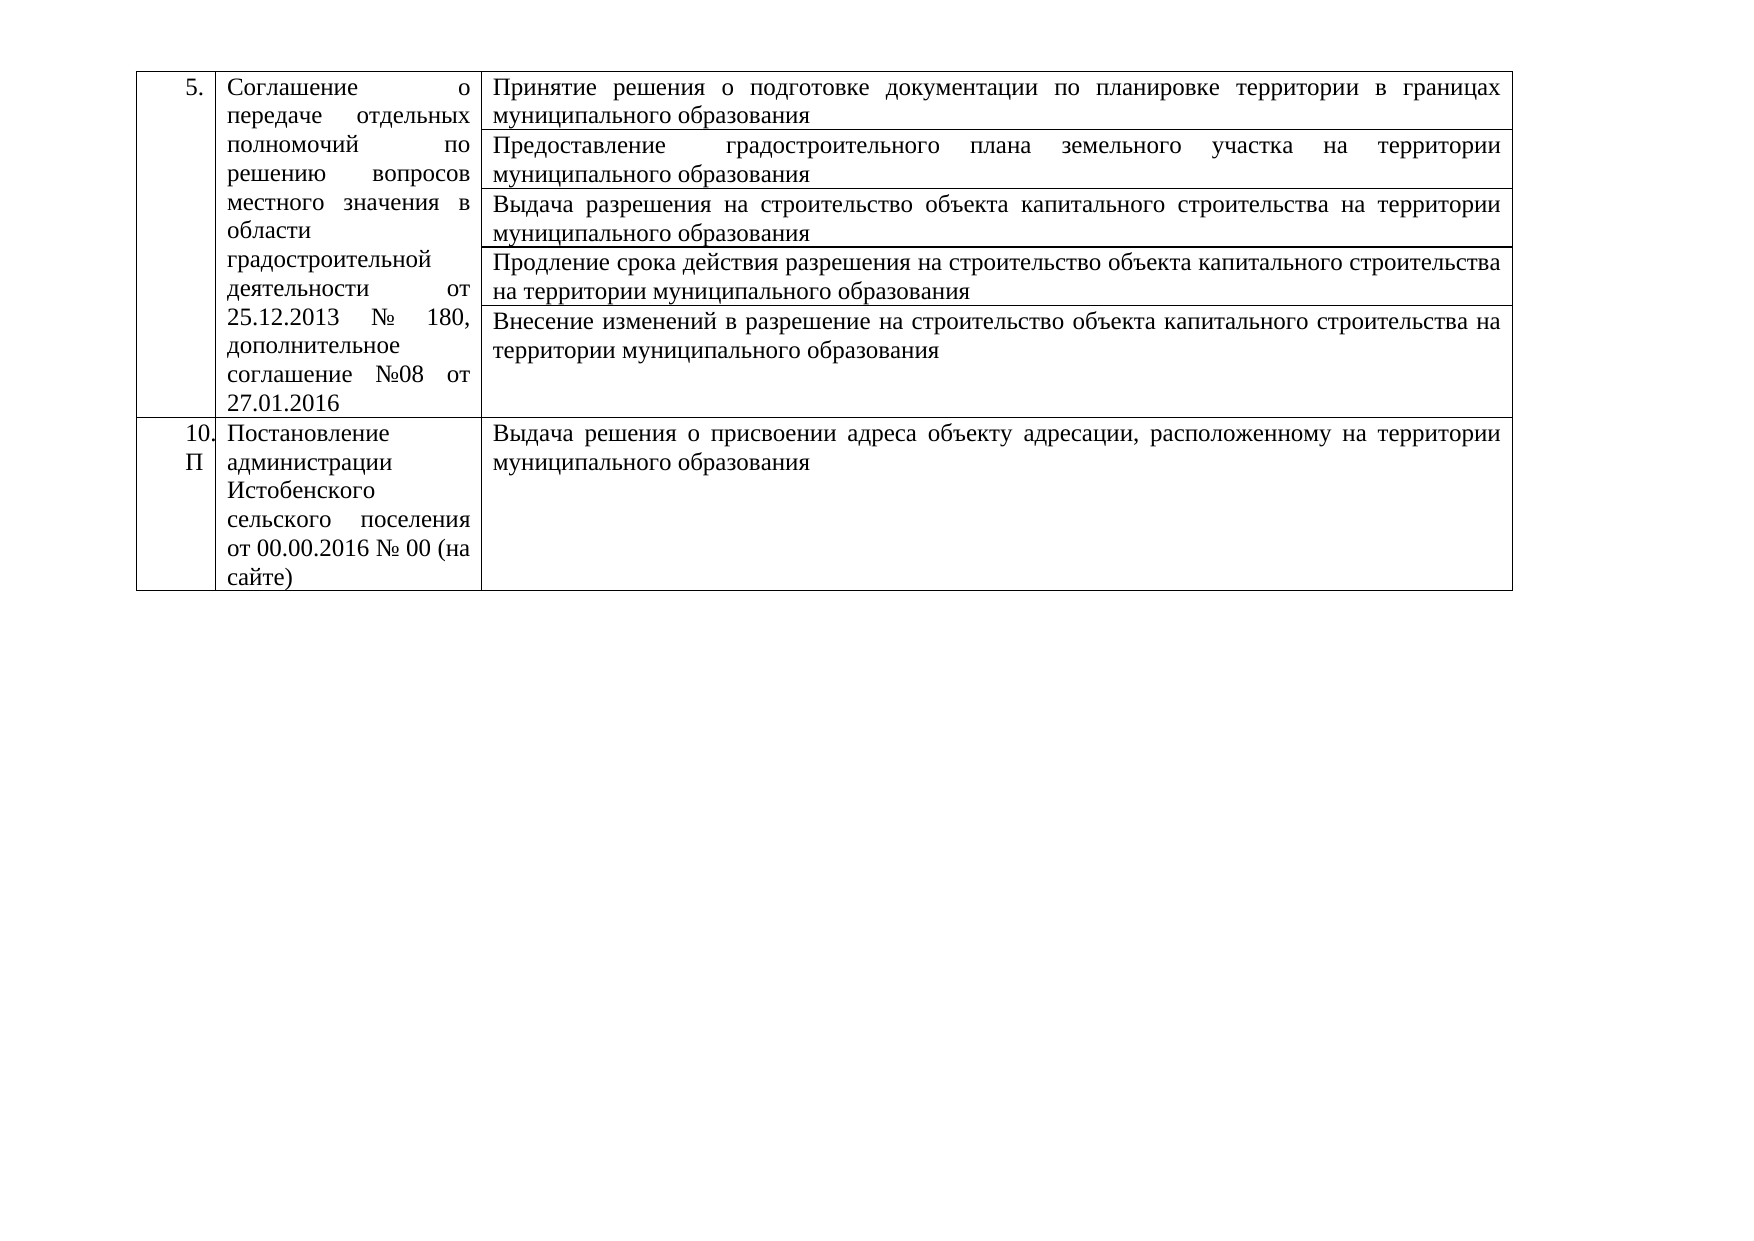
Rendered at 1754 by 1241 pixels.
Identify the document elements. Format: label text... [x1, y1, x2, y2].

table_cell Внесение изменений в разрешение на строительство объекта капитального строительства на территории муниципального образования [482, 306, 1512, 417]
table_cell [137, 72, 215, 417]
table_cell Продление срока действия разрешения на строительство объекта капитального строительства на территории муниципального образования [482, 248, 1512, 305]
table_cell Постановление администрации Истобенского сельского поселения от 00.00.2016 № 00 (на сайте) [216, 418, 481, 590]
table_cell При [137, 418, 215, 590]
table_cell Принятие решения о подготовке документации по планировке территории в границах муниципального образования [482, 72, 1512, 129]
table_cell Соглашение о передаче отдельных полномочий по решению вопросов местного значения в области градостроительной деятельности от 25.12.2013 № 180, дополнительное соглашение №08 от 27.01.2016 [216, 72, 481, 417]
table_cell Выдача разрешения на строительство объекта капитального строительства на территории муниципального образования [482, 189, 1512, 246]
table_cell Выдача решения о присвоении адреса объекту адресации, расположенному на территории муниципального образования [482, 418, 1512, 590]
table_cell Предоставление градостроительного плана земельного участка на территории муниципального образования [482, 130, 1512, 188]
